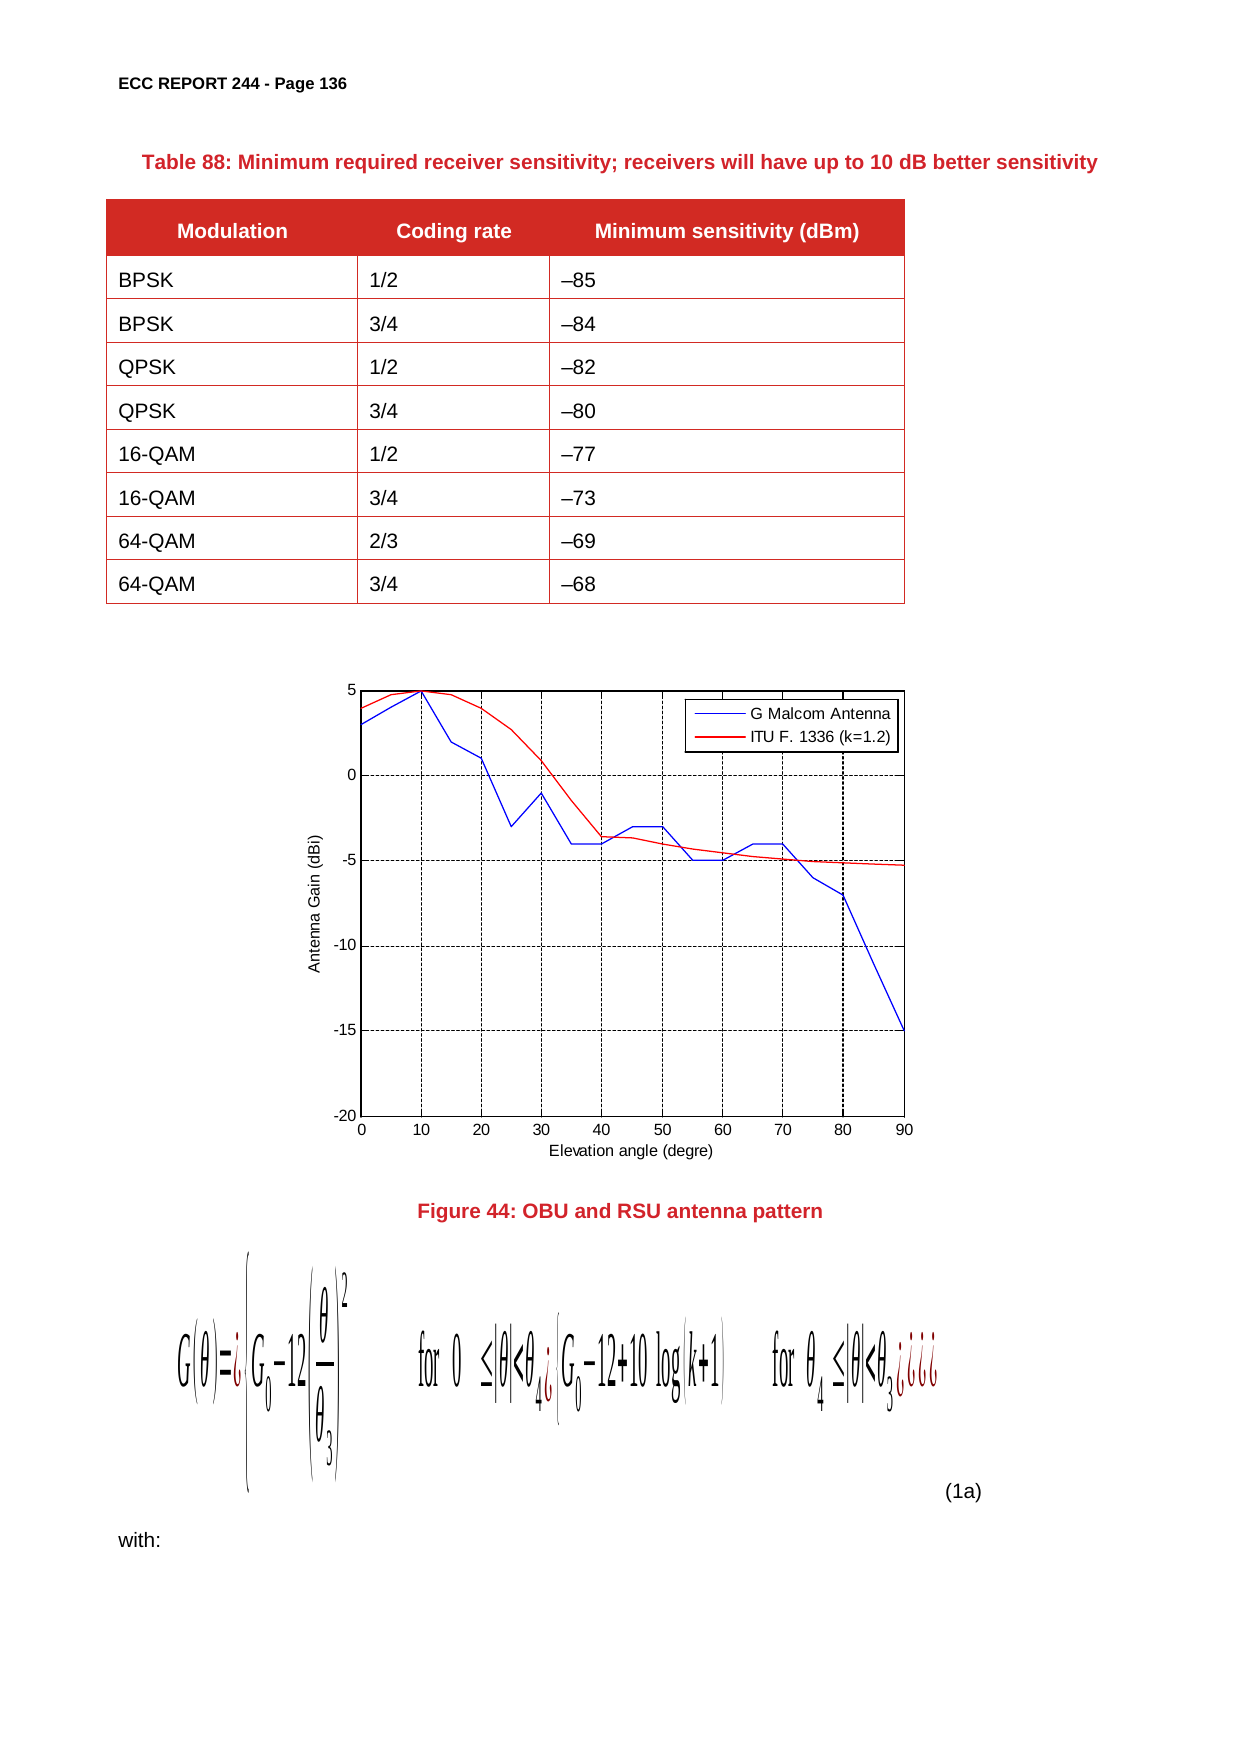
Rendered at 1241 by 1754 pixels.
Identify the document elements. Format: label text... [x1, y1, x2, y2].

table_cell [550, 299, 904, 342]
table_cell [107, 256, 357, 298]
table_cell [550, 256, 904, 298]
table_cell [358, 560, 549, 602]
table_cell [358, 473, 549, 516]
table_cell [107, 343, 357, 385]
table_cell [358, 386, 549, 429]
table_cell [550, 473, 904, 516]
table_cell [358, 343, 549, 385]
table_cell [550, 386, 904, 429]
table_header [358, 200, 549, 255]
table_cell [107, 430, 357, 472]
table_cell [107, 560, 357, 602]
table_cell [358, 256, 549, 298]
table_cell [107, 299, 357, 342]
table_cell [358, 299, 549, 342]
text (1a) [118, 1248, 1122, 1502]
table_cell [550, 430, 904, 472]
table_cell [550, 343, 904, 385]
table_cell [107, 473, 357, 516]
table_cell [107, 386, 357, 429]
text with: [118, 1527, 1122, 1551]
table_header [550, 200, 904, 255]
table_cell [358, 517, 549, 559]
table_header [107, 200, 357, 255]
text Figure 44: OBU and RSU antenna pattern [118, 1199, 1122, 1223]
text Table 88: Minimum required receiver sensitivity; receivers will have up to 10 dB better sensitivity [118, 150, 1122, 174]
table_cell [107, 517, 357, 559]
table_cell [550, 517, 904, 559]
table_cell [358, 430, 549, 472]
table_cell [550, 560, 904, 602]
